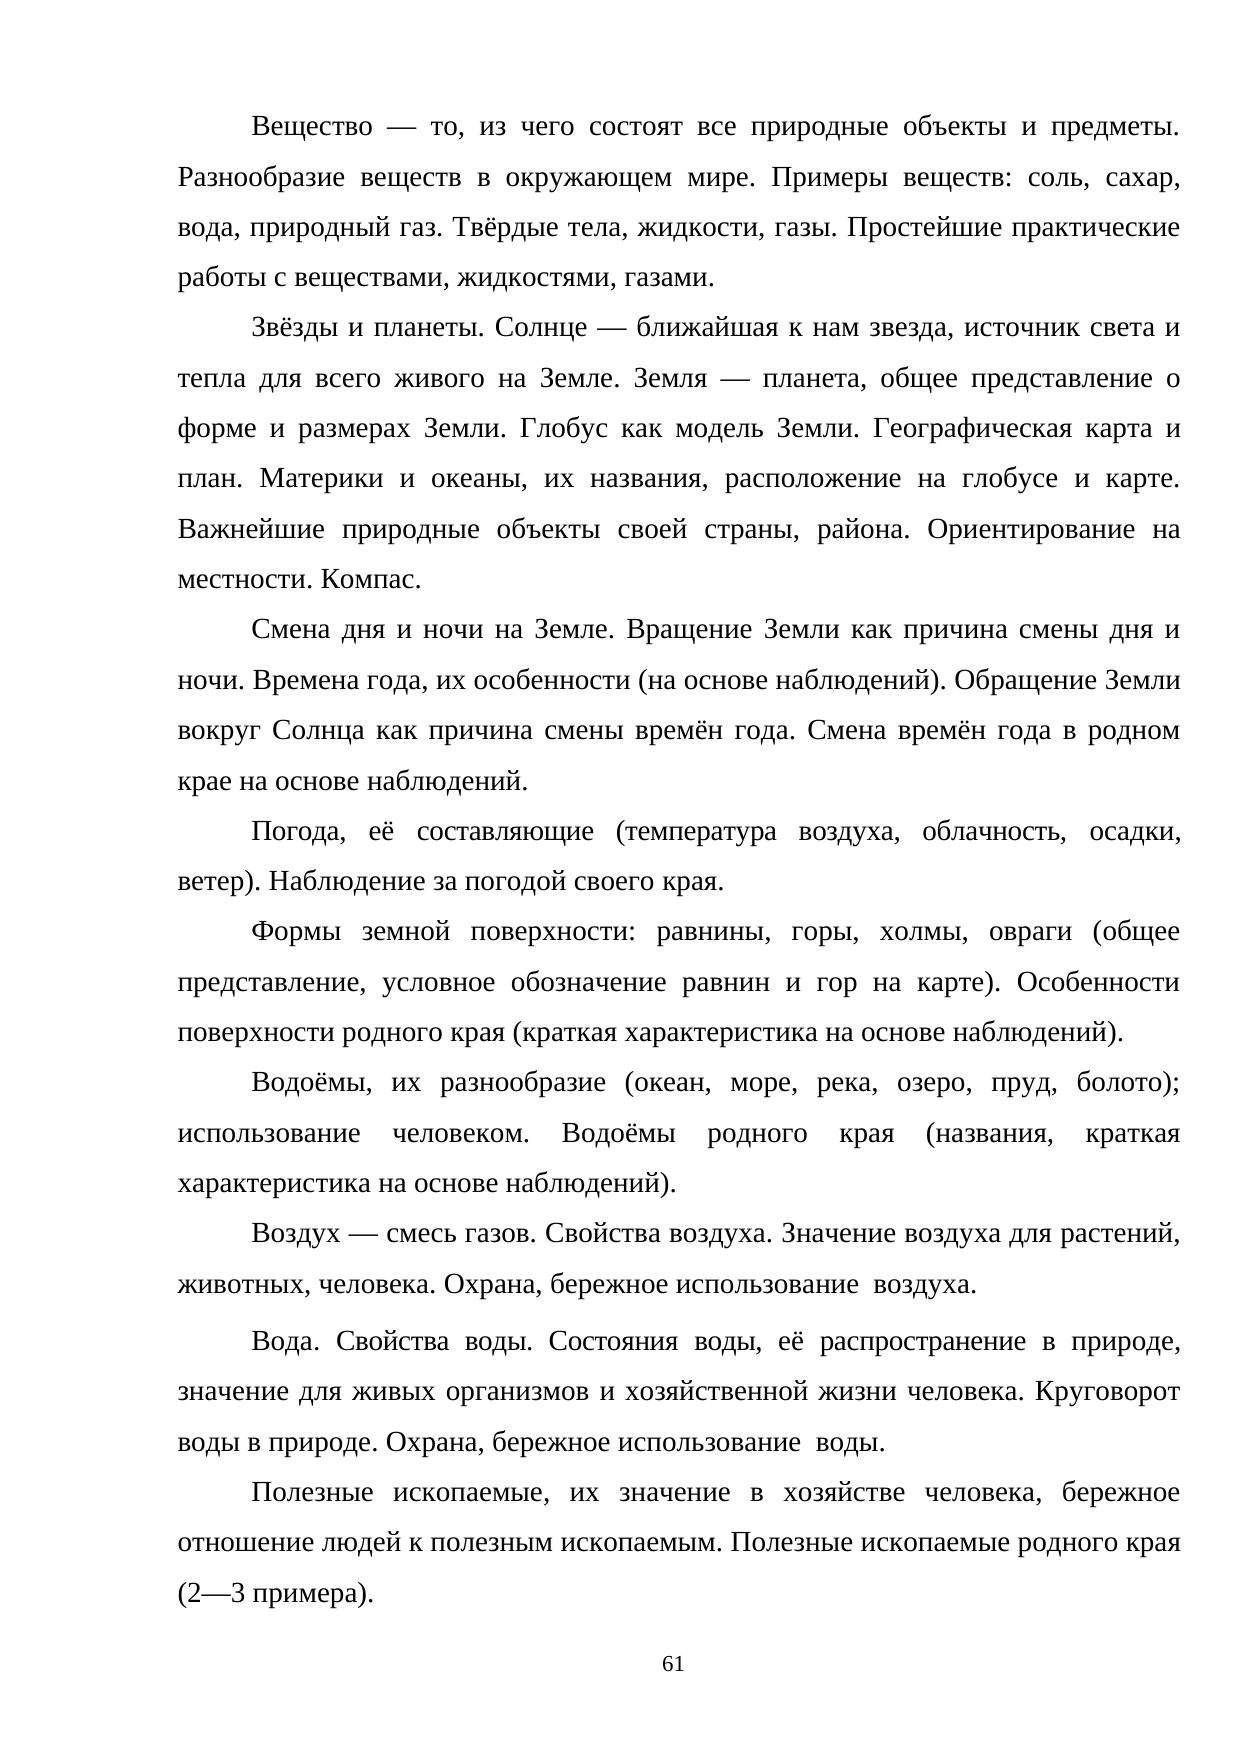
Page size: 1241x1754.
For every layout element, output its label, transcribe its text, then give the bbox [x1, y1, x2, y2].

text Погода, её составляющие (температура воздуха, облачность, осадки, ветер). Наблюдение за погодой своего края. [177, 813, 1182, 897]
text Вещество — то, из чего состоят все природные объекты и предметы. Разнообразие веществ в окружающем мире. Примеры веществ: соль, сахар, вода, природный газ. Твёрдые тела, жидкости, газы. Простейшие практические работы с веществами, жидкостями, газами. [177, 108, 1182, 293]
text Полезные ископаемые, их значение в хозяйстве человека, бережное отношение людей к полезным ископаемым. Полезные ископаемые родного края (2—3 примера). [177, 1474, 1181, 1608]
text Воздух — смесь газов. Свойства воздуха. Значение воздуха для растений, животных, человека. Охрана, бережное использование воздуха. [177, 1216, 1181, 1299]
text Вода. Свойства воды. Состояния воды, её распространение в природе, значение для живых организмов и хозяйственной жизни человека. Круговорот воды в природе. Охрана, бережное использование воды. [177, 1323, 1182, 1457]
text Водоёмы, их разнообразие (океан, море, река, озеро, пруд, болото); использование человеком. Водоёмы родного края (названия, краткая характеристика на основе наблюдений). [177, 1064, 1181, 1199]
text Звёзды и планеты. Солнце — ближайшая к нам звезда, источник света и тепла для всего живого на Земле. Земля — планета, общее представление о форме и размерах Земли. Глобус как модель Земли. Географическая карта и план. Материки и океаны, их названия, расположение на глобусе и карте. Важнейшие природные объекты своей страны, района. Ориентирование на местности. Компас. [177, 309, 1182, 595]
text Смена дня и ночи на Земле. Вращение Земли как причина смены дня и ночи. Времена года, их особенности (на основе наблюдений). Обращение Земли вокруг Солнца как причина смены времён года. Смена времён года в родном крае на основе наблюдений. [177, 612, 1182, 796]
text Формы земной поверхности: равнины, горы, холмы, овраги (общее представление, условное обозначение равнин и гор на карте). Особенности поверхности родного края (краткая характеристика на основе наблюдений). [177, 913, 1181, 1048]
